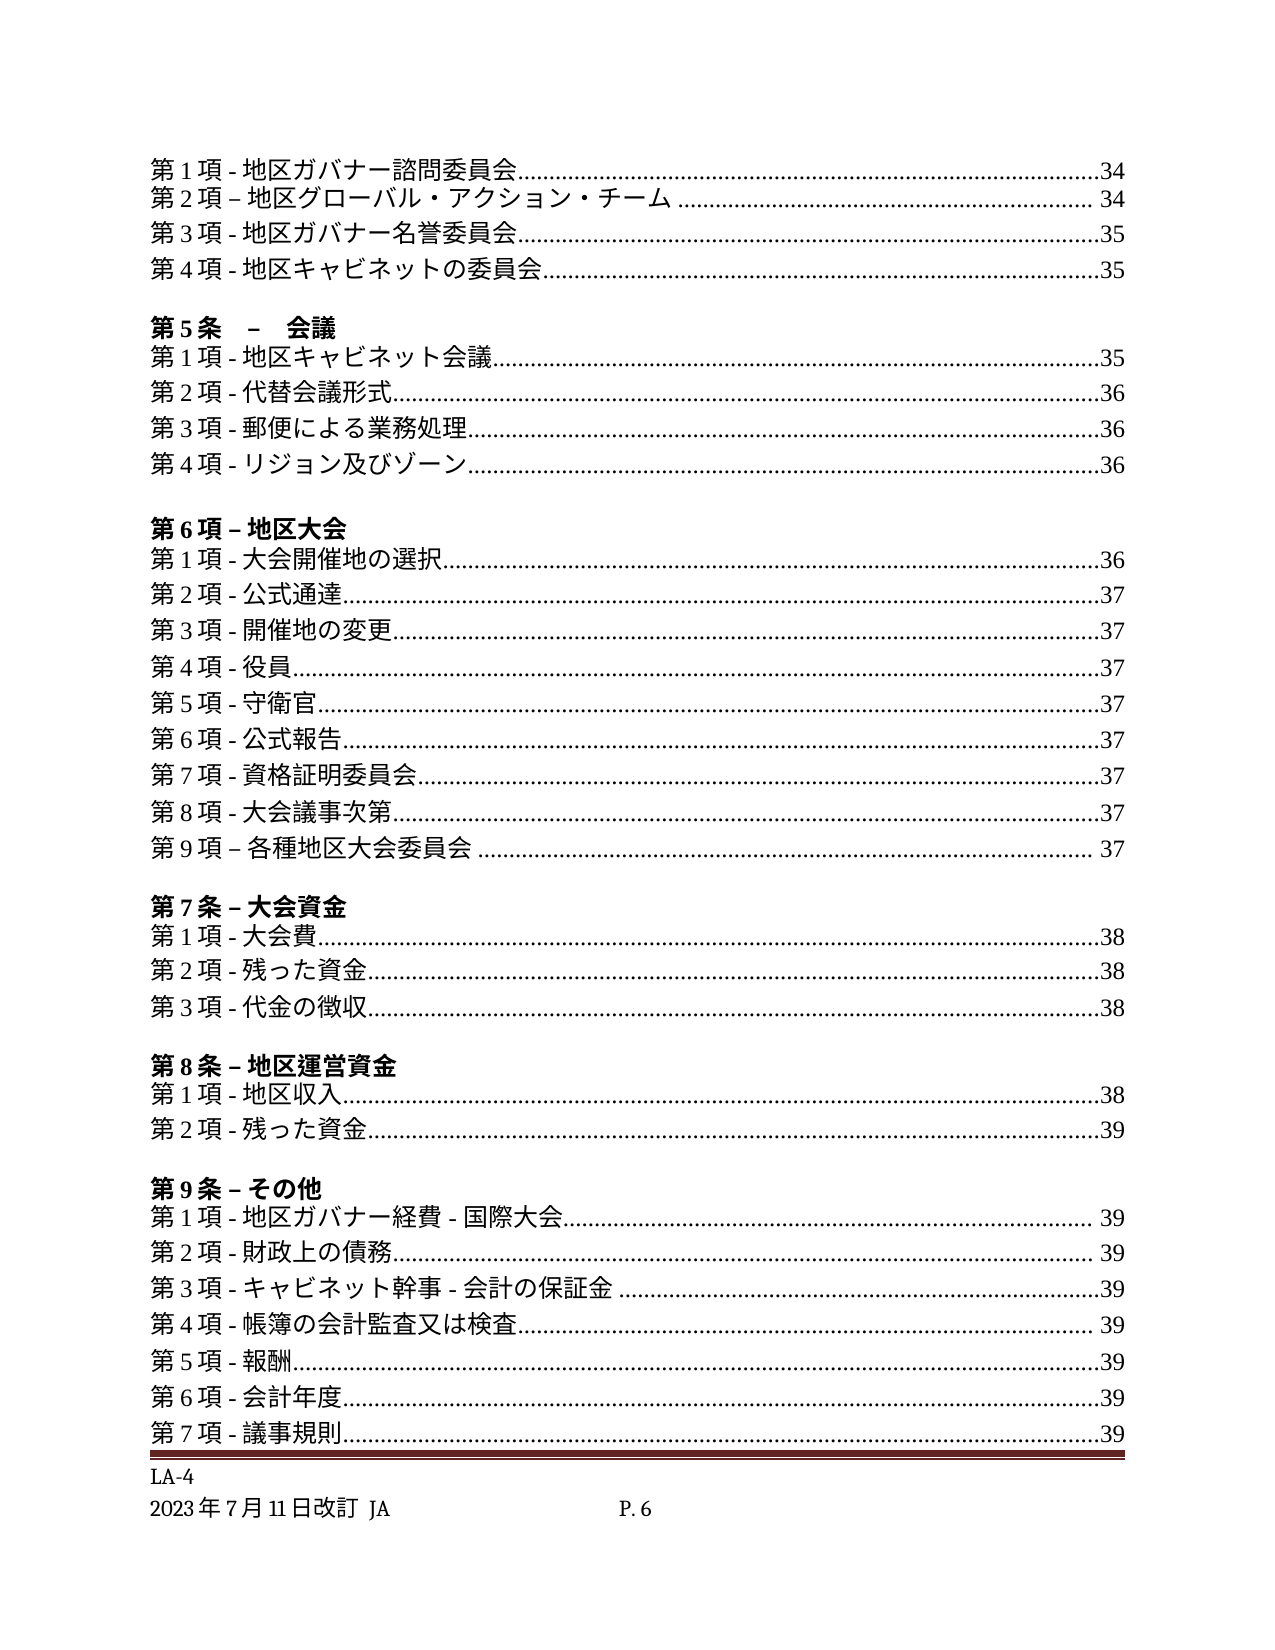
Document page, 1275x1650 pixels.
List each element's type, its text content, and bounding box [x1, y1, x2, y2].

text 第7項 - 資格証明委員会 37 [150, 756, 1125, 792]
subtitle 第9条 – その他 [150, 1175, 1125, 1204]
text 第3項 - 郵便による業務処理 36 [150, 408, 1125, 445]
text 第1項 - 地区ガバナー諮問委員会 34 [150, 156, 1125, 185]
subtitle 第8条 – 地区運営資金 [150, 1053, 1125, 1081]
text 第7項 - 議事規則 39 [150, 1413, 1125, 1450]
text 第4項 - 役員 37 [150, 647, 1125, 683]
text 第2項 - 残った資金 38 [150, 951, 1125, 987]
text 第1項 - 大会開催地の選択 36 [150, 546, 1125, 574]
text 第3項 - 代金の徴収 38 [150, 987, 1125, 1023]
text 第9項 – 各種地区大会委員会 37 [150, 828, 1125, 864]
text 第5項 - 守衛官 37 [150, 683, 1125, 719]
text 第3項 - 地区ガバナー名誉委員会 35 [150, 213, 1125, 249]
text 第5項 - 報酬 39 [150, 1341, 1125, 1377]
text 第6項 - 会計年度 39 [150, 1377, 1125, 1413]
subtitle 第5条 – 会議 [150, 315, 1125, 344]
text 第4項 - 地区キャビネットの委員会 35 [150, 249, 1125, 286]
text 第8項 - 大会議事次第 37 [150, 792, 1125, 828]
text 第3項 - キャビネット幹事 - 会計の保証金 39 [150, 1268, 1125, 1305]
text 第2項 - 財政上の債務 39 [150, 1232, 1125, 1268]
subtitle 第7条 – 大会資金 [150, 894, 1125, 922]
text 第2項 - 残った資金 39 [150, 1110, 1125, 1146]
text 第1項 - 地区ガバナー経費 - 国際大会 39 [150, 1204, 1125, 1232]
text 第2項 - 公式通達 37 [150, 574, 1125, 611]
text 第1項 - 地区キャビネット会議 35 [150, 344, 1125, 372]
text 第6項 - 公式報告 37 [150, 719, 1125, 756]
text 第4項 - 帳簿の会計監査又は検査 39 [150, 1305, 1125, 1341]
text 第6項 – 地区大会 [150, 510, 1125, 546]
text 第2項 - 代替会議形式 36 [150, 372, 1125, 408]
text 第1項 - 大会費 38 [150, 922, 1125, 951]
text 第1項 - 地区収入 38 [150, 1081, 1125, 1110]
text 第2項 – 地区グローバル・アクション・チーム 34 [150, 185, 1125, 213]
text 第3項 - 開催地の変更 37 [150, 611, 1125, 647]
text 第4項 - リジョン及びゾーン 36 [150, 445, 1125, 481]
